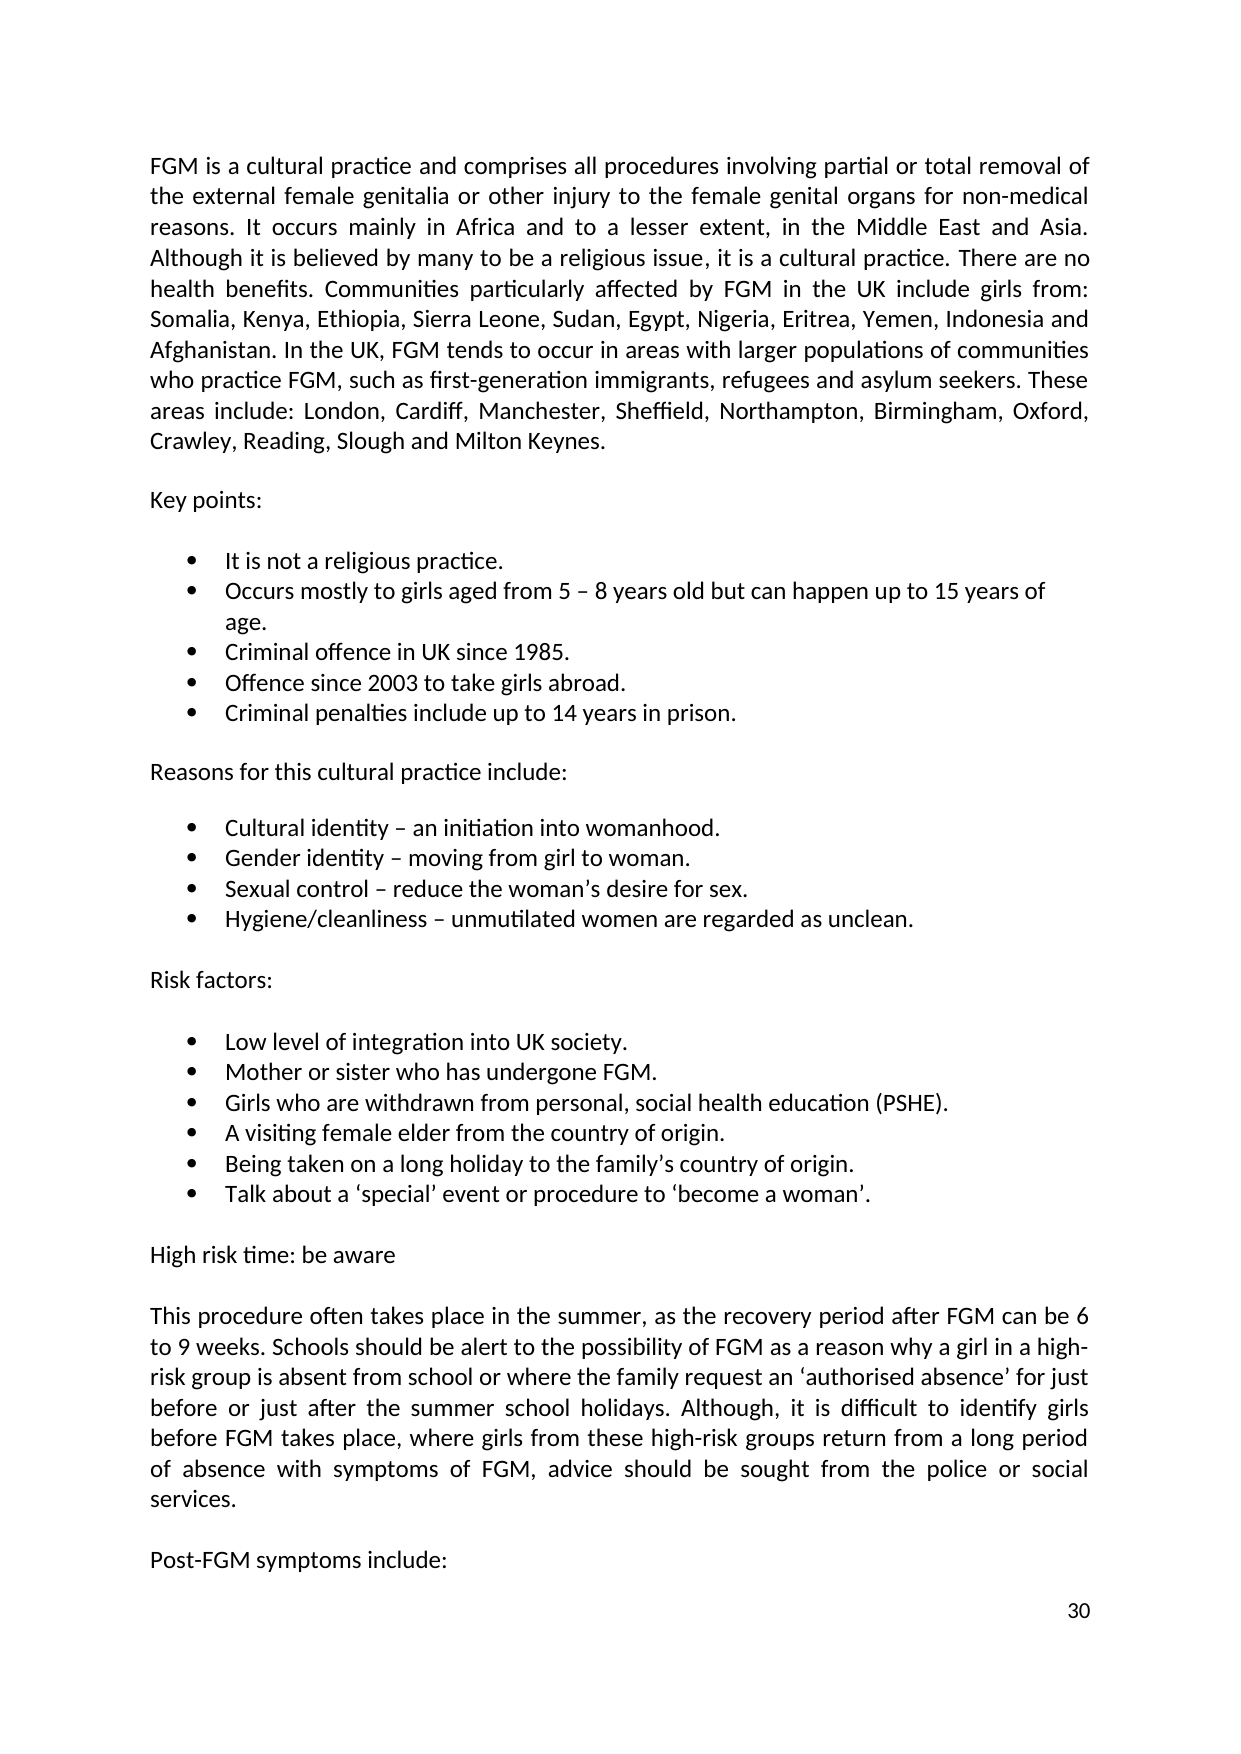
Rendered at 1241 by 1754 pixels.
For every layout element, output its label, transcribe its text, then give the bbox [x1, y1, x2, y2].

text Key points: [150, 484, 1090, 514]
text FGM is a cultural practice and comprises all procedures involving partial or total removal of the external female genitalia or other injury to the female genital organs for non-medical reasons. It occurs mainly in Africa and to a lesser extent, in the Middle East and Asia. Although it is believed by many to be a religious issue, it is a cultural practice. There are no health benefits. Communities particularly affected by FGM in the UK include girls from: Somalia, Kenya, Ethiopia, Sierra Leone, Sudan, Egypt, Nigeria, Eritrea, Yemen, Indonesia and Afghanistan. In the UK, FGM tends to occur in areas with larger populations of communities who practice FGM, such as first-generation immigrants, refugees and asylum seekers. These areas include: London, Cardiff, Manchester, Sheffield, Northampton, Birmingham, Oxford, Crawley, Reading, Slough and Milton Keynes. [150, 150, 1090, 456]
list Criminal offence in UK since 1985. [187, 637, 1090, 667]
list It is not a religious practice. [187, 545, 1090, 576]
list Hygiene/cleanliness – unmutilated women are regarded as unclean. [187, 903, 1090, 934]
text High risk time: be aware [150, 1239, 1090, 1270]
list Occurs mostly to girls aged from 5 – 8 years old but can happen up to 15 years of age. [187, 576, 1090, 637]
list Gender identity – moving from girl to woman. [187, 842, 1090, 873]
list Being taken on a long holiday to the family’s country of origin. [187, 1148, 1090, 1178]
text Post-FGM symptoms include: [150, 1544, 1090, 1575]
list Offence since 2003 to take girls abroad. [187, 667, 1090, 698]
text Risk factors: [150, 964, 1090, 995]
text Reasons for this cultural practice include: [150, 756, 1090, 787]
list Low level of integration into UK society. [187, 1026, 1090, 1056]
list Talk about a ‘special’ event or procedure to ‘become a woman’. [187, 1178, 1090, 1209]
list Girls who are withdrawn from personal, social health education (PSHE). [187, 1087, 1090, 1117]
list Criminal penalties include up to 14 years in prison. [187, 698, 1090, 728]
list A visiting female elder from the country of origin. [187, 1117, 1090, 1148]
text This procedure often takes place in the summer, as the recovery period after FGM can be 6 to 9 weeks. Schools should be alert to the possibility of FGM as a reason why a girl in a high-risk group is absent from school or where the family request an ‘authorised absence’ for just before or just after the summer school holidays. Although, it is difficult to identify girls before FGM takes place, where girls from these high-risk groups return from a long period of absence with symptoms of FGM, advice should be sought from the police or social services. [150, 1300, 1090, 1514]
list Mother or sister who has undergone FGM. [187, 1056, 1090, 1087]
list Cultural identity – an initiation into womanhood. [187, 812, 1090, 842]
list Sexual control – reduce the woman’s desire for sex. [187, 873, 1090, 903]
